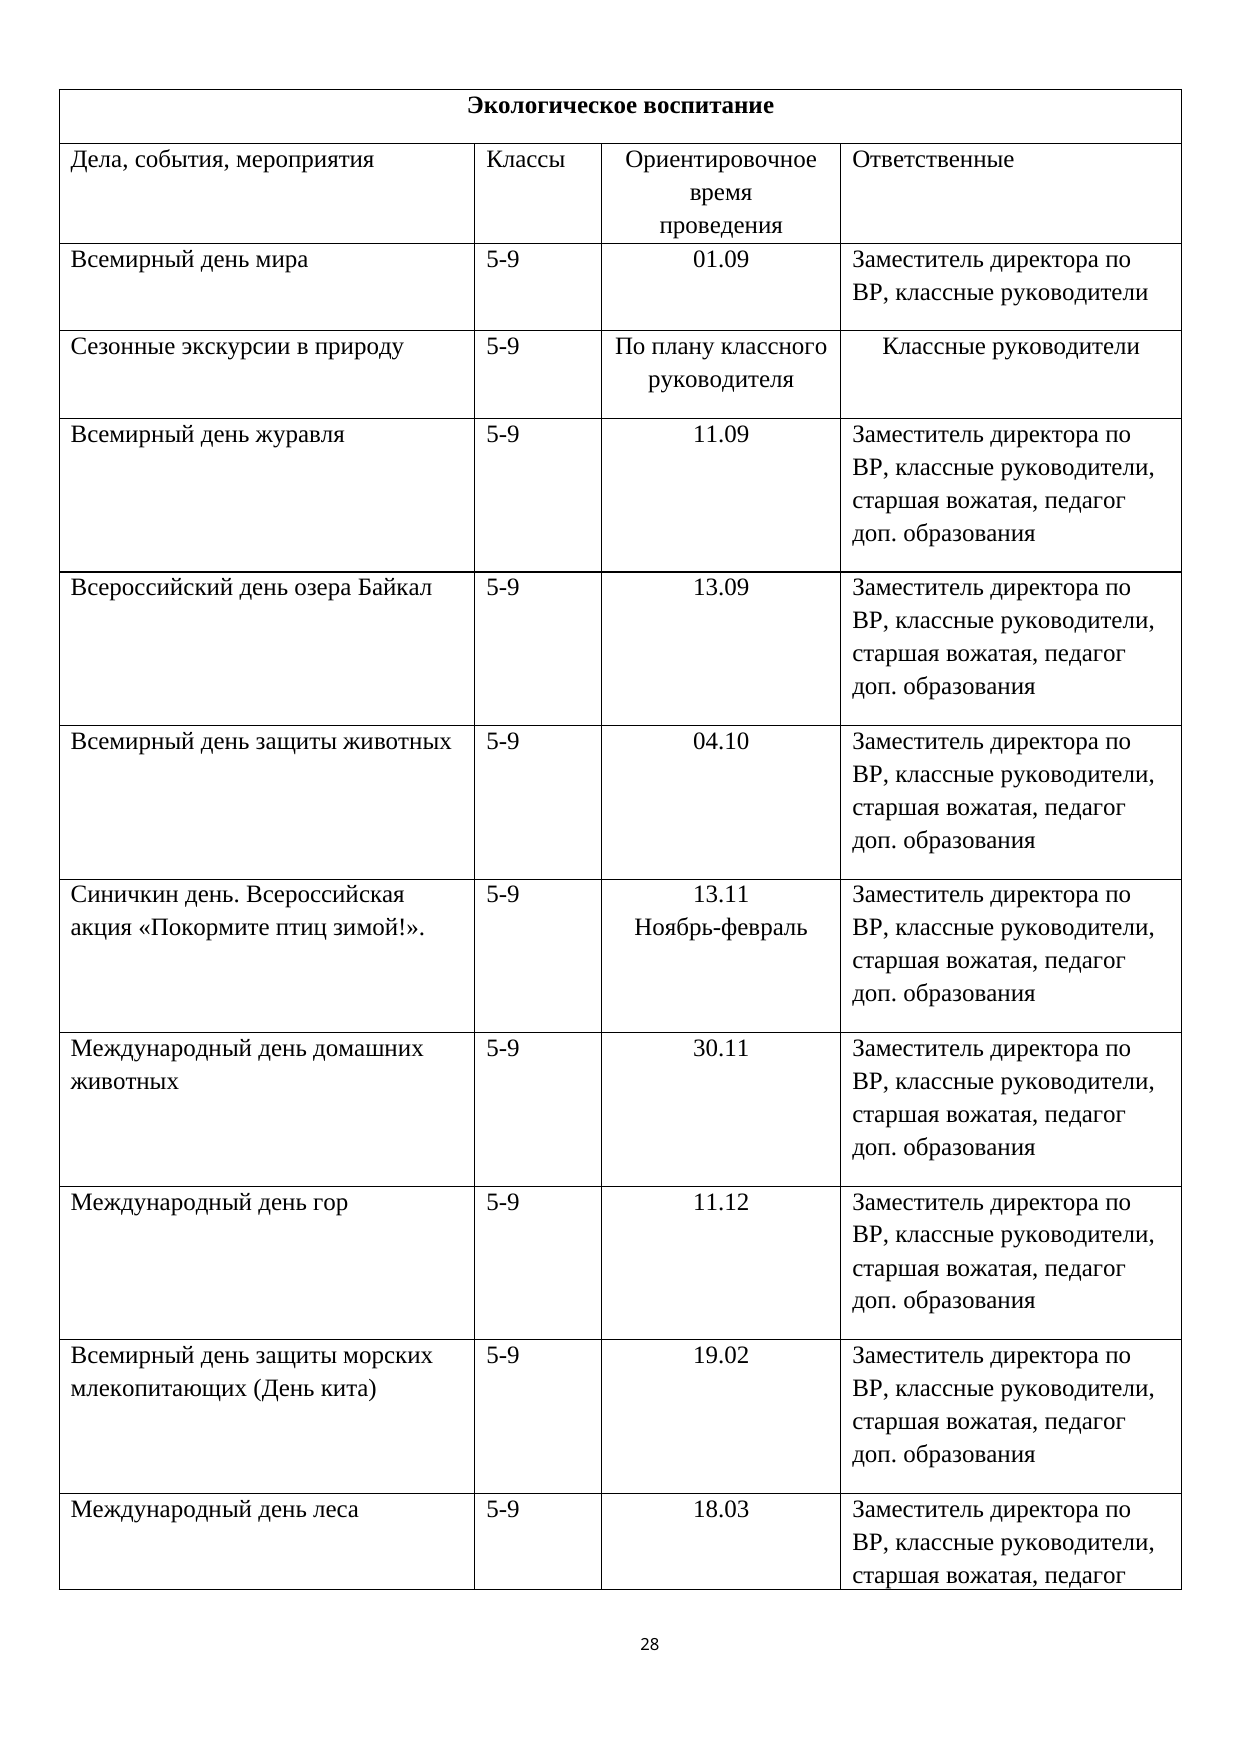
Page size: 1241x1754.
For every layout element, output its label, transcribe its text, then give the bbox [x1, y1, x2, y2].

table_cell По плану классного руководителя [602, 331, 840, 418]
table_cell 5-9 [475, 331, 601, 418]
table_cell 19.02 [602, 1340, 840, 1493]
table_cell Классные руководители [841, 331, 1181, 418]
table_cell Заместитель директора по ВР, классные руководители, старшая вожатая, педагог доп. образования [841, 1187, 1181, 1339]
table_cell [60, 90, 1181, 143]
table_cell Классы [475, 144, 601, 243]
table_cell Заместитель директора по ВР, классные руководители, старшая вожатая, педагог доп. образования [841, 726, 1181, 878]
table_cell 11.12 [602, 1187, 840, 1339]
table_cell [841, 1494, 1181, 1588]
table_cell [60, 1494, 474, 1588]
table_cell 5-9 [475, 1340, 601, 1493]
table_cell Всероссийский день озера Байкал [60, 573, 474, 725]
table_cell 13.11 Ноябрь-февраль [602, 880, 840, 1032]
table_cell 5-9 [475, 573, 601, 725]
table_cell 5-9 [475, 1494, 601, 1588]
table_cell Всемирный день журавля [60, 419, 474, 571]
table_cell Всемирный день мира [60, 244, 474, 330]
table_cell Международный день домашних животных [60, 1033, 474, 1186]
table_cell 13.09 [602, 573, 840, 725]
table_cell 04.10 [602, 726, 840, 878]
table_cell Всемирный день защиты морских млекопитающих (День кита) [60, 1340, 474, 1493]
table_cell Заместитель директора по ВР, классные руководители, старшая вожатая, педагог доп. образования [841, 1033, 1181, 1186]
table_cell Заместитель директора по ВР, классные руководители, старшая вожатая, педагог доп. образования [841, 880, 1181, 1032]
table_cell Заместитель директора по ВР, классные руководители, старшая вожатая, педагог доп. образования [841, 573, 1181, 725]
table_cell Всемирный день защиты животных [60, 726, 474, 878]
table_cell Международный день гор [60, 1187, 474, 1339]
table_cell Синичкин день. Всероссийская акция «Покормите птиц зимой!». [60, 880, 474, 1032]
table_cell 5-9 [475, 880, 601, 1032]
table_cell 18.03 [602, 1494, 840, 1588]
table_cell 30.11 [602, 1033, 840, 1186]
table_cell Сезонные экскурсии в природу [60, 331, 474, 418]
table_cell Ориентировочное время проведения [602, 144, 840, 243]
table_cell 5-9 [475, 244, 601, 330]
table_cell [841, 1340, 1181, 1493]
table_cell 5-9 [475, 419, 601, 571]
table_cell 5-9 [475, 1033, 601, 1186]
table_cell 5-9 [475, 1187, 601, 1339]
table_cell 01.09 [602, 244, 840, 330]
table_cell Ответственные [841, 144, 1181, 243]
table_cell Дела, события, мероприятия [60, 144, 474, 243]
table_cell 5-9 [475, 726, 601, 878]
table_cell Заместитель директора по ВР, классные руководители [841, 244, 1181, 330]
table_cell Заместитель директора по ВР, классные руководители, старшая вожатая, педагог доп. образования [841, 419, 1181, 571]
table_cell 11.09 [602, 419, 840, 571]
